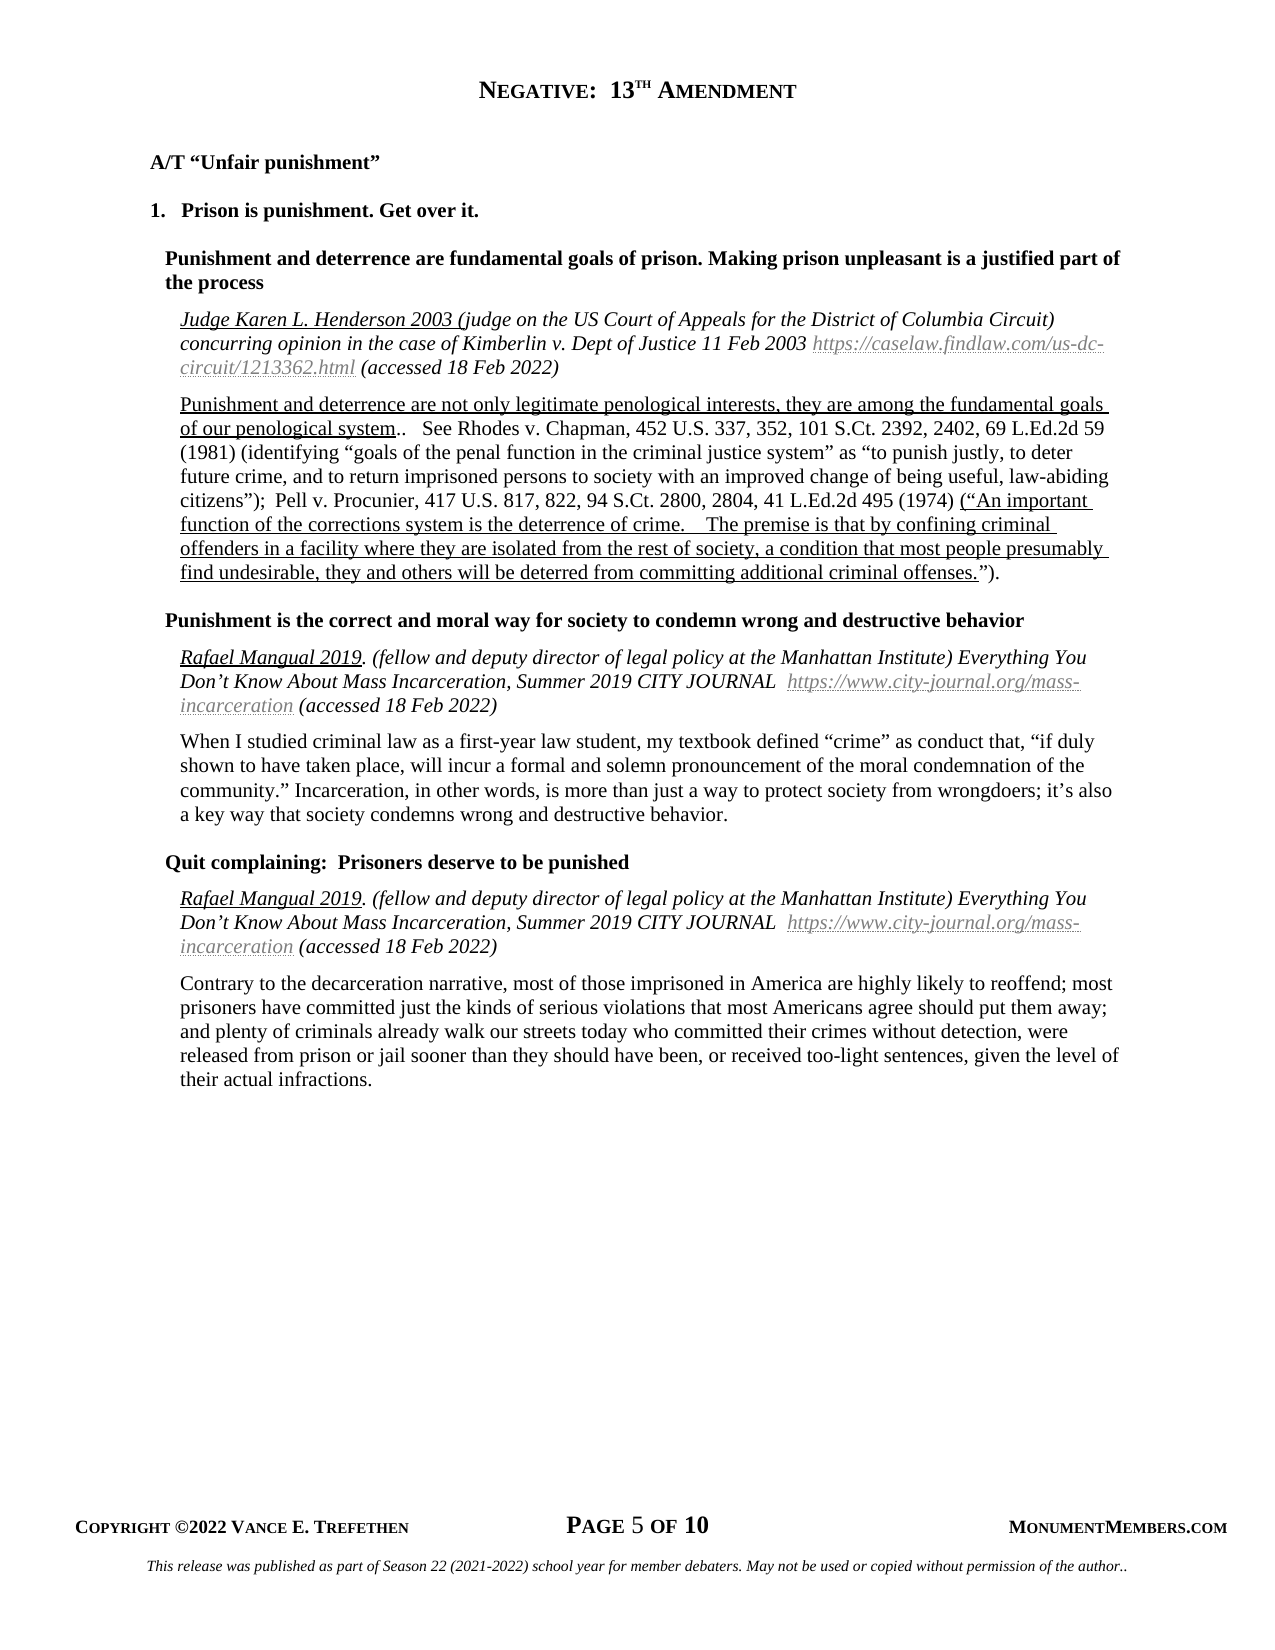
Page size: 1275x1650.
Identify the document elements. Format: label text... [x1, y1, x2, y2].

text A/T “Unfair punishment” [150, 150, 1125, 174]
text Judge Karen L. Henderson 2003 (judge on the US Court of Appeals for the District of Columbia Circuit) concurring opinion in the case of Kimberlin v. Dept of Justice 11 Feb 2003 https://caselaw.findlaw.com/us-dc-circuit/1213362.html (accessed 18 Feb 2022) [180, 307, 1125, 379]
text Quit complaining: Prisoners deserve to be punished [165, 850, 1125, 874]
text Rafael Mangual 2019. (fellow and deputy director of legal policy at the Manhattan Institute) Everything You Don’t Know About Mass Incarceration, Summer 2019 CITY JOURNAL https://www.city-journal.org/mass-incarceration (accessed 18 Feb 2022) [180, 645, 1125, 717]
text When I studied criminal law as a first-year law student, my textbook defined “crime” as conduct that, “if duly shown to have taken place, will incur a formal and solemn pronouncement of the moral condemnation of the community.” Incarceration, in other words, is more than just a way to protect society from wrongdoers; it’s also a key way that society condemns wrong and destructive behavior. [180, 729, 1125, 826]
text Contrary to the decarceration narrative, most of those imprisoned in America are highly likely to reoffend; most prisoners have committed just the kinds of serious violations that most Americans agree should put them away; and plenty of criminals already walk our streets today who committed their crimes without detection, were released from prison or jail sooner than they should have been, or received too-light sentences, given the level of their actual infractions. [180, 971, 1125, 1091]
text Punishment and deterrence are not only legitimate penological interests, they are among the fundamental goals of our penological system.. See Rhodes v. Chapman, 452 U.S. 337, 352, 101 S.Ct. 2392, 2402, 69 L.Ed.2d 59 (1981) (identifying “goals of the penal function in the criminal justice system” as “to punish justly, to deter future crime, and to return imprisoned persons to society with an improved change of being useful, law-abiding citizens”); Pell v. Procunier, 417 U.S. 817, 822, 94 S.Ct. 2800, 2804, 41 L.Ed.2d 495 (1974) (“An important function of the corrections system is the deterrence of crime. The premise is that by confining criminal offenders in a facility where they are isolated from the rest of society, a condition that most people presumably find undesirable, they and others will be deterred from committing additional criminal offenses.”). [180, 392, 1125, 584]
text Punishment is the correct and moral way for society to condemn wrong and destructive behavior [165, 608, 1125, 632]
text Punishment and deterrence are fundamental goals of prison. Making prison unpleasant is a justified part of the process [165, 246, 1125, 294]
text 1. Prison is punishment. Get over it. [150, 198, 1125, 222]
text Rafael Mangual 2019. (fellow and deputy director of legal policy at the Manhattan Institute) Everything You Don’t Know About Mass Incarceration, Summer 2019 CITY JOURNAL https://www.city-journal.org/mass-incarceration (accessed 18 Feb 2022) [180, 886, 1125, 958]
